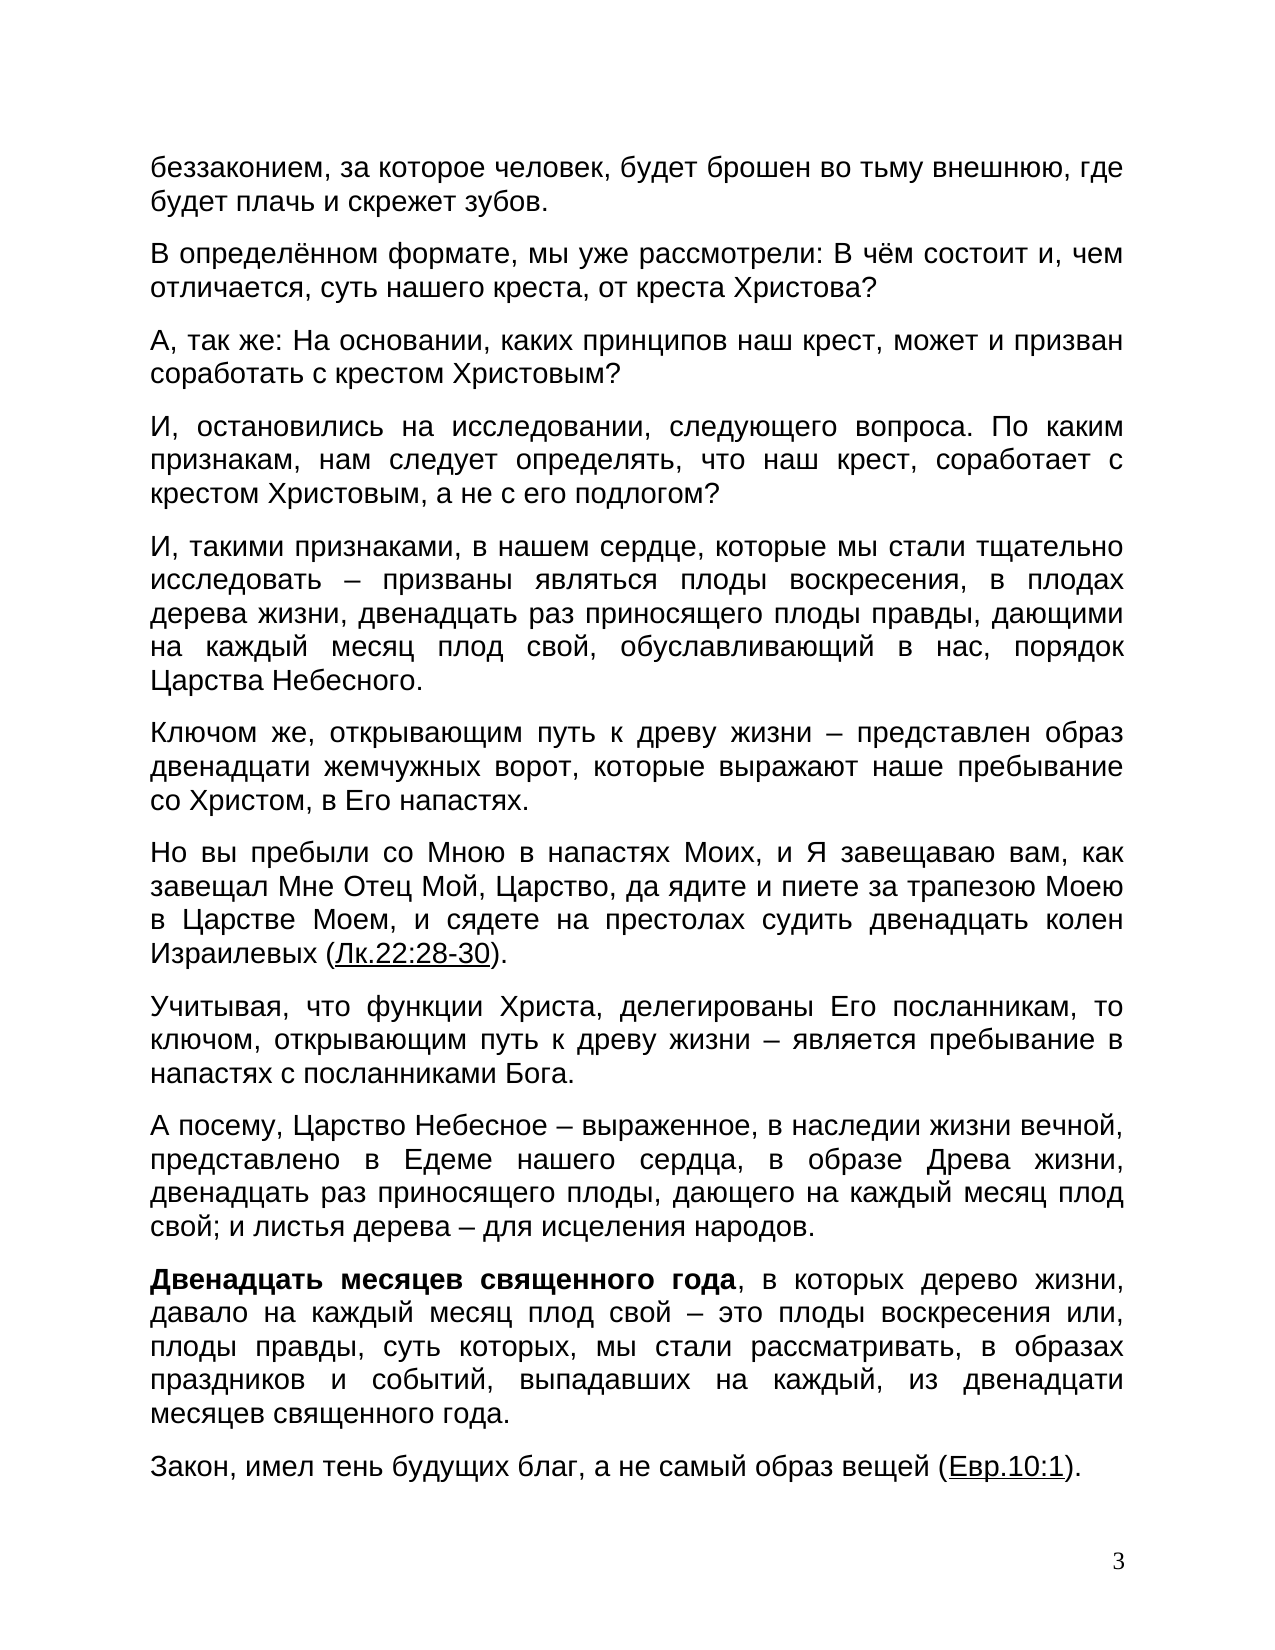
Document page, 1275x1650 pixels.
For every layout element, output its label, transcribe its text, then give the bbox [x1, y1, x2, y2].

text Но вы пребыли со Мною в напастях Моих, и Я завещаваю вам, как завещал Мне Отец Мой, Царство, да ядите и пиете за трапезою Моею в Царстве Моем, и сядете на престолах судить двенадцать колен Израилевых (Лк.22:28-30). [150, 835, 1125, 969]
text И, такими признаками, в нашем сердце, которые мы стали тщательно исследовать – призваны являться плоды воскресения, в плодах дерева жизни, двенадцать раз приносящего плоды правды, дающими на каждый месяц плод свой, обуславливающий в нас, порядок Царства Небесного. [150, 528, 1125, 696]
text Двенадцать месяцев священного года, в которых дерево жизни, давало на каждый месяц плод свой – это плоды воскресения или, плоды правды, суть которых, мы стали рассматривать, в образах праздников и событий, выпадавших на каждый, из двенадцати месяцев священного года. [150, 1262, 1125, 1429]
text Учитывая, что функции Христа, делегированы Его посланникам, то ключом, открывающим путь к древу жизни – является пребывание в напастях с посланниками Бога. [150, 988, 1125, 1089]
text А, так же: На основании, каких принципов наш крест, может и призван соработать с крестом Христовым? [150, 322, 1125, 389]
text А посему, Царство Небесное – выраженное, в наследии жизни вечной, представлено в Едеме нашего сердца, в образе Древа жизни, двенадцать раз приносящего плоды, дающего на каждый месяц плод свой; и листья дерева – для исцеления народов. [150, 1108, 1125, 1242]
text Закон, имел тень будущих благ, а не самый образ вещей (Евр.10:1). [150, 1448, 1125, 1482]
text В определённом формате, мы уже рассмотрели: В чём состоит и, чем отличается, суть нашего креста, от креста Христова? [150, 236, 1125, 303]
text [150, 150, 1125, 217]
text Ключом же, открывающим путь к древу жизни – представлен образ двенадцати жемчужных ворот, которые выражают наше пребывание со Христом, в Его напастях. [150, 715, 1125, 816]
text И, остановились на исследовании, следующего вопроса. По каким признакам, нам следует определять, что наш крест, соработает с крестом Христовым, а не с его подлогом? [150, 409, 1125, 509]
